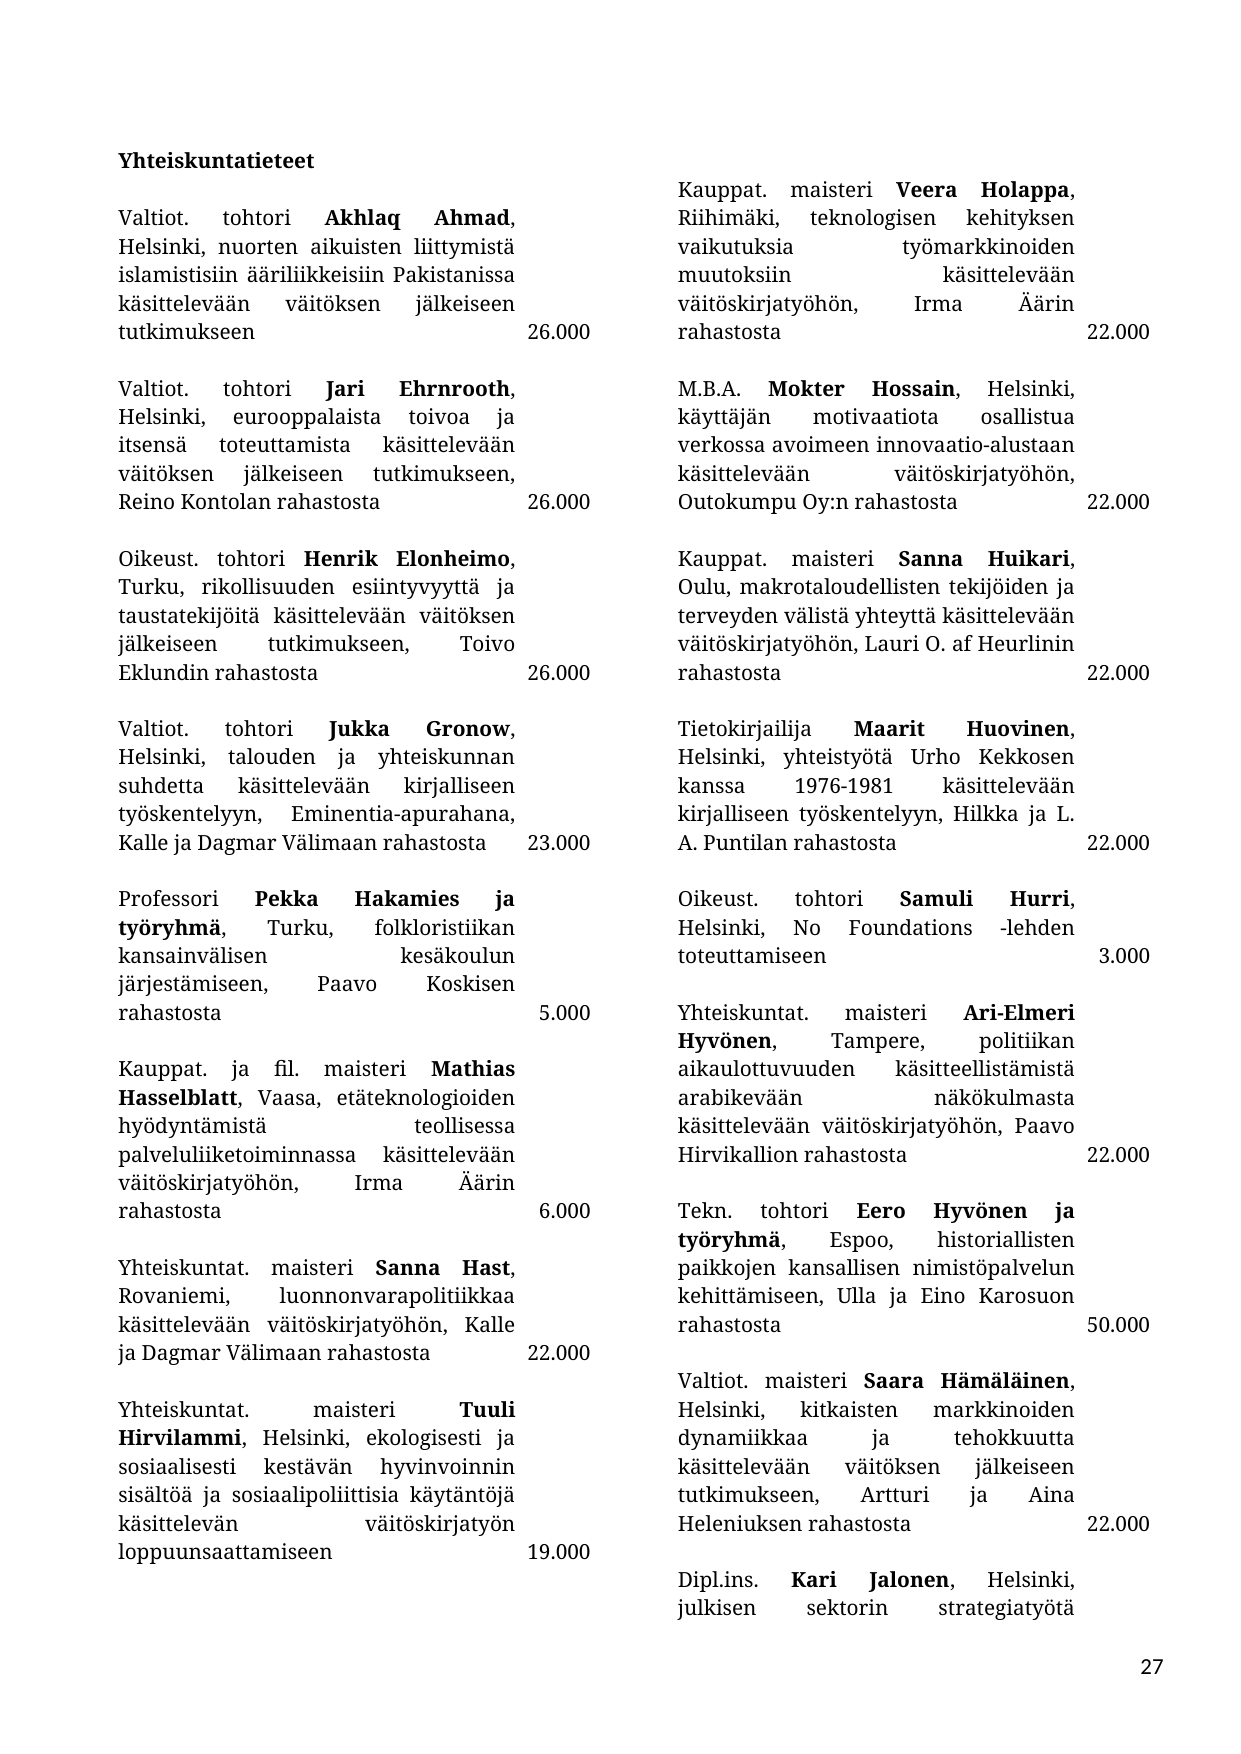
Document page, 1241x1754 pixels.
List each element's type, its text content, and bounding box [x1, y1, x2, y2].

text Yhteiskuntatieteet [118, 147, 1075, 175]
text Dipl.ins. Kari Jalonen, Helsinki, julkisen sektorin strategiatyötä käsittelevään väitöskirjatyöhön, Toivo Eklundin rahastosta 22.000 [678, 1565, 1075, 1622]
text Kauppat. maisteri Veera Holappa, Riihimäki, teknologisen kehityksen vaikutuksia työmarkkinoiden muutoksiin käsittelevään väitöskirjatyöhön, Irma Äärin rahastosta 22.000 [678, 175, 1075, 374]
text Valtiot. tohtori Jari Ehrnrooth, Helsinki, eurooppalaista toivoa ja itsensä toteuttamista käsittelevään väitöksen jälkeiseen tutkimukseen, Reino Kontolan rahastosta 26.000 [118, 374, 515, 544]
text M.B.A. Mokter Hossain, Helsinki, käyttäjän motivaatiota osallistua verkossa avoimeen innovaatio-alustaan käsittelevään väitöskirjatyöhön, Outokumpu Oy:n rahastosta 22.000 [678, 374, 1075, 544]
text Kauppat. maisteri Sanna Huikari, Oulu, makrotaloudellisten tekijöiden ja terveyden välistä yhteyttä käsittelevään väitöskirjatyöhön, Lauri O. af Heurlinin rahastosta 22.000 [678, 544, 1075, 714]
text Valtiot. tohtori Jukka Gronow, Helsinki, talouden ja yhteiskunnan suhdetta käsittelevään kirjalliseen työskentelyyn, Eminentia-apurahana, Kalle ja Dagmar Välimaan rahastosta 23.000 [118, 714, 515, 884]
text Tietokirjailija Maarit Huovinen, Helsinki, yhteistyötä Urho Kekkosen kanssa 1976-1981 käsittelevään kirjalliseen työskentelyyn, Hilkka ja L. A. Puntilan rahastosta 22.000 [678, 714, 1075, 884]
text Valtiot. maisteri Saara Hämäläinen, Helsinki, kitkaisten markkinoiden dynamiikkaa ja tehokkuutta käsittelevään väitöksen jälkeiseen tutkimukseen, Artturi ja Aina Heleniuksen rahastosta 22.000 [678, 1366, 1075, 1565]
text Yhteiskuntat. maisteri Tuuli Hirvilammi, Helsinki, ekologisesti ja sosiaalisesti kestävän hyvinvoinnin sisältöä ja sosiaalipoliittisia käytäntöjä käsittelevän väitöskirjatyön loppuunsaattamiseen 19.000 [118, 1395, 515, 1593]
text Professori Pekka Hakamies ja työryhmä, Turku, folkloristiikan kansainvälisen kesäkoulun järjestämiseen, Paavo Koskisen rahastosta 5.000 [118, 884, 515, 1054]
text Yhteiskuntat. maisteri Ari-Elmeri Hyvönen, Tampere, politiikan aikaulottuvuuden käsitteellistämistä arabikevään näkökulmasta käsittelevään väitöskirjatyöhön, Paavo Hirvikallion rahastosta 22.000 [678, 998, 1075, 1196]
text Valtiot. tohtori Akhlaq Ahmad, Helsinki, nuorten aikuisten liittymistä islamistisiin ääriliikkeisiin Pakistanissa käsittelevään väitöksen jälkeiseen tutkimukseen 26.000 [118, 203, 515, 374]
text Oikeust. tohtori Henrik Elonheimo, Turku, rikollisuuden esiintyvyyttä ja taustatekijöitä käsittelevään väitöksen jälkeiseen tutkimukseen, Toivo Eklundin rahastosta 26.000 [118, 544, 515, 714]
text Oikeust. tohtori Samuli Hurri, Helsinki, No Foundations -lehden toteuttamiseen 3.000 [678, 884, 1075, 998]
text Yhteiskuntat. maisteri Sanna Hast, Rovaniemi, luonnonvarapolitiikkaa käsittelevään väitöskirjatyöhön, Kalle ja Dagmar Välimaan rahastosta 22.000 [118, 1253, 515, 1395]
text Tekn. tohtori Eero Hyvönen ja työryhmä, Espoo, historiallisten paikkojen kansallisen nimistöpalvelun kehittämiseen, Ulla ja Eino Karosuon rahastosta 50.000 [678, 1196, 1075, 1366]
text Kauppat. ja fil. maisteri Mathias Hasselblatt, Vaasa, etäteknologioiden hyödyntämistä teollisessa palveluliiketoiminnassa käsittelevään väitöskirjatyöhön, Irma Äärin rahastosta 6.000 [118, 1054, 515, 1253]
